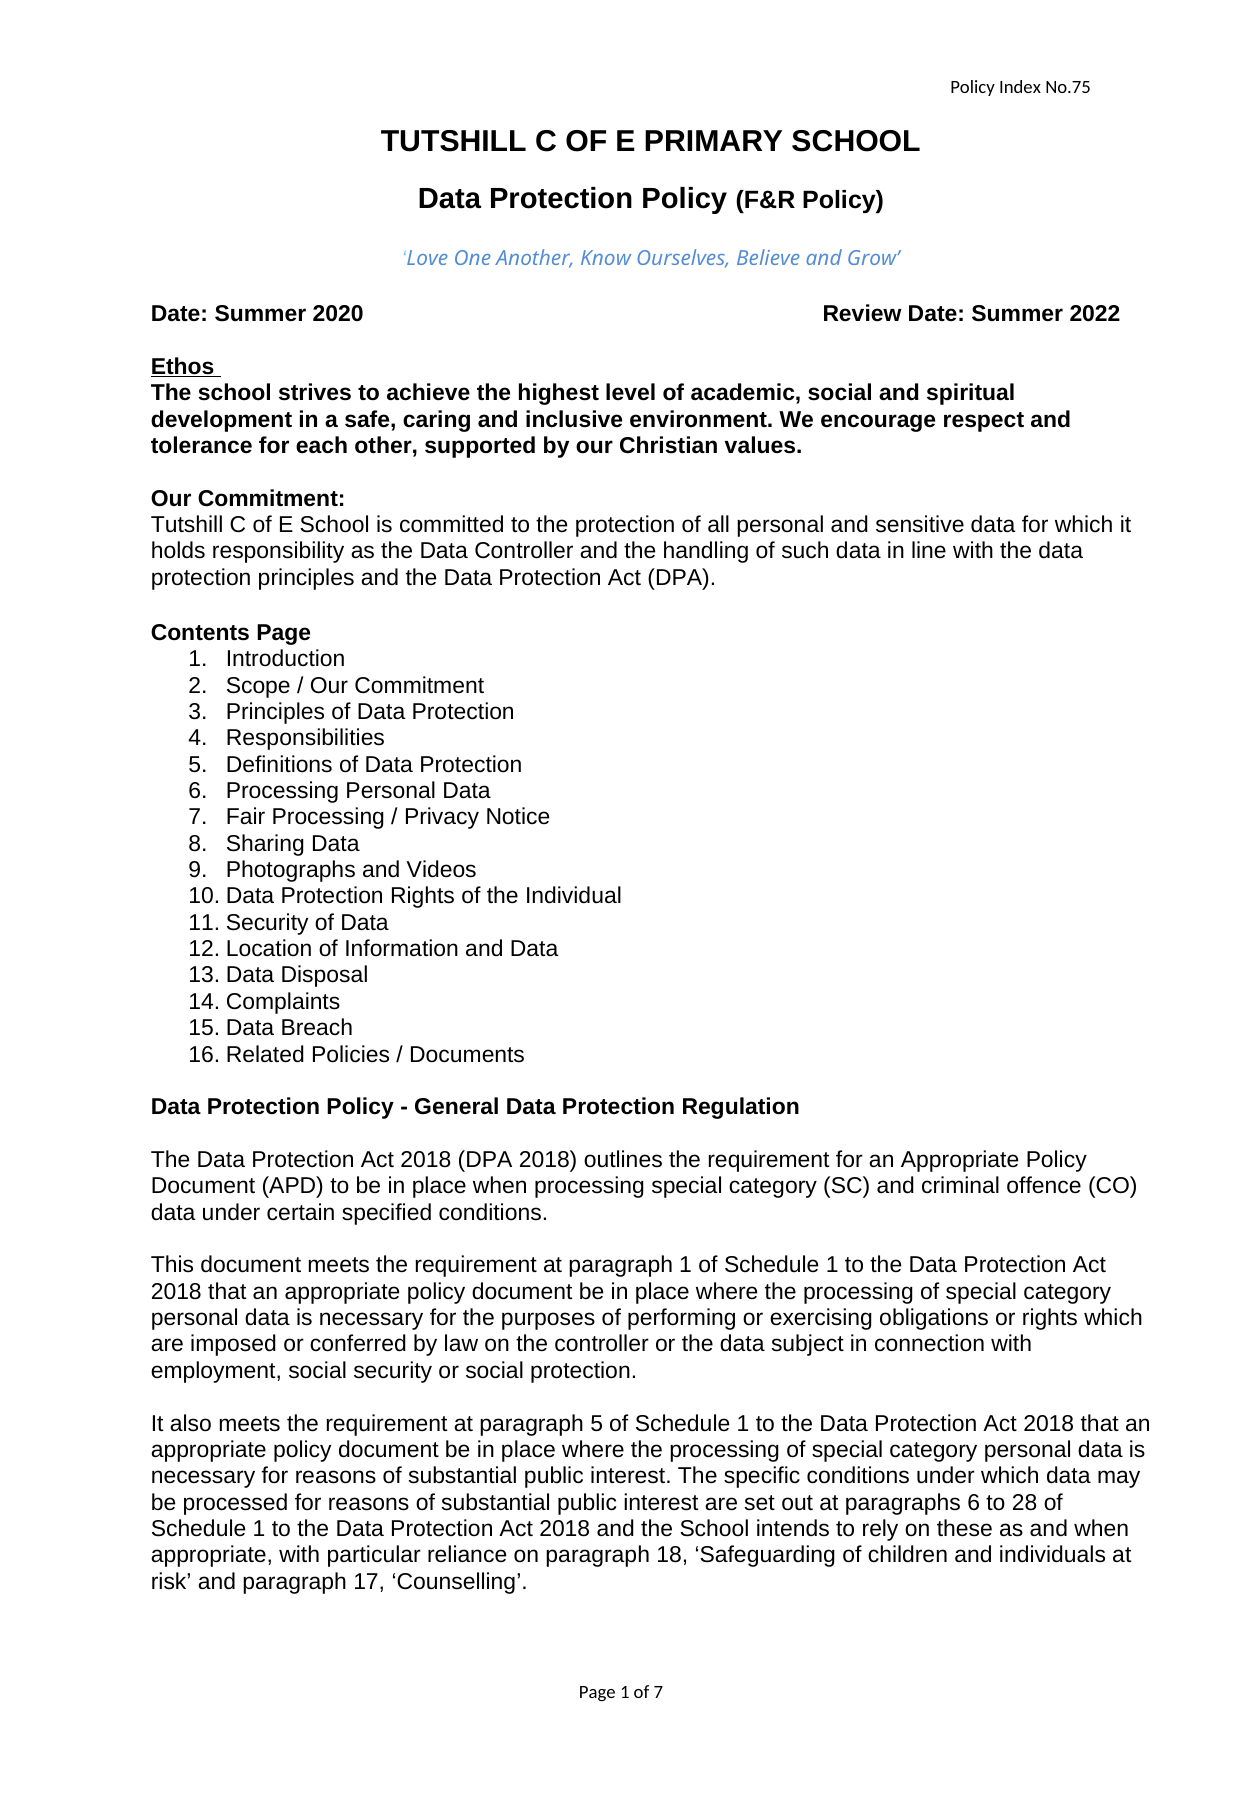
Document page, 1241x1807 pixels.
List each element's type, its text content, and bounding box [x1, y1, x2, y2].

text Data Protection Policy - General Data Protection Regulation [151, 1093, 1151, 1119]
list Data Breach [188, 1014, 1151, 1041]
text The Data Protection Act 2018 (DPA 2018) outlines the requirement for an Appropriate Policy Document (APD) to be in place when processing special category (SC) and criminal offence (CO) data under certain specified conditions. [151, 1146, 1151, 1225]
text Our Commitment: [151, 485, 1151, 511]
text Ethos [151, 353, 1151, 379]
list Processing Personal Data [188, 777, 1151, 803]
list Data Protection Rights of the Individual [188, 882, 1151, 909]
text Date: Summer 2020 Review Date: Summer 2022 [151, 300, 1151, 327]
list Definitions of Data Protection [188, 751, 1151, 777]
list Responsibilities [188, 724, 1151, 751]
text This document meets the requirement at paragraph 1 of Schedule 1 to the Data Protection Act 2018 that an appropriate policy document be in place where the processing of special category personal data is necessary for the purposes of performing or exercising obligations or rights which are imposed or conferred by law on the controller or the data subject in connection with employment, social security or social protection. [151, 1251, 1151, 1383]
text Data Protection Policy (F&R Policy) [151, 181, 1151, 214]
text Tutshill C of E School is committed to the protection of all personal and sensitive data for which it holds responsibility as the Data Controller and the handling of such data in line with the data protection principles and the Data Protection Act (DPA). [151, 511, 1151, 590]
list Data Disposal [188, 961, 1151, 988]
list Photographs and Videos [188, 856, 1151, 882]
list Security of Data [188, 909, 1151, 935]
list Related Policies / Documents [188, 1041, 1151, 1067]
text TUTSHILL C OF E PRIMARY SCHOOL [151, 123, 1151, 158]
text Contents Page [151, 619, 1151, 645]
subtitle ‘Love One Another, Know Ourselves, Believe and Grow’ [151, 243, 1151, 271]
text The school strives to achieve the highest level of academic, social and spiritual development in a safe, caring and inclusive environment. We encourage respect and tolerance for each other, supported by our Christian values. [151, 379, 1151, 458]
list Location of Information and Data [188, 935, 1151, 961]
list Fair Processing / Privacy Notice [188, 803, 1151, 830]
list Principles of Data Protection [188, 698, 1151, 724]
list Introduction [188, 645, 1151, 672]
text It also meets the requirement at paragraph 5 of Schedule 1 to the Data Protection Act 2018 that an appropriate policy document be in place where the processing of special category personal data is necessary for reasons of substantial public interest. The specific conditions under which data may be processed for reasons of substantial public interest are set out at paragraphs 6 to 28 of Schedule 1 to the Data Protection Act 2018 and the School intends to rely on these as and when appropriate, with particular reliance on paragraph 18, ‘Safeguarding of children and individuals at risk’ and paragraph 17, ‘Counselling’. [151, 1409, 1151, 1594]
list Sharing Data [188, 830, 1151, 856]
list Scope / Our Commitment [188, 672, 1151, 698]
list Complaints [188, 988, 1151, 1014]
